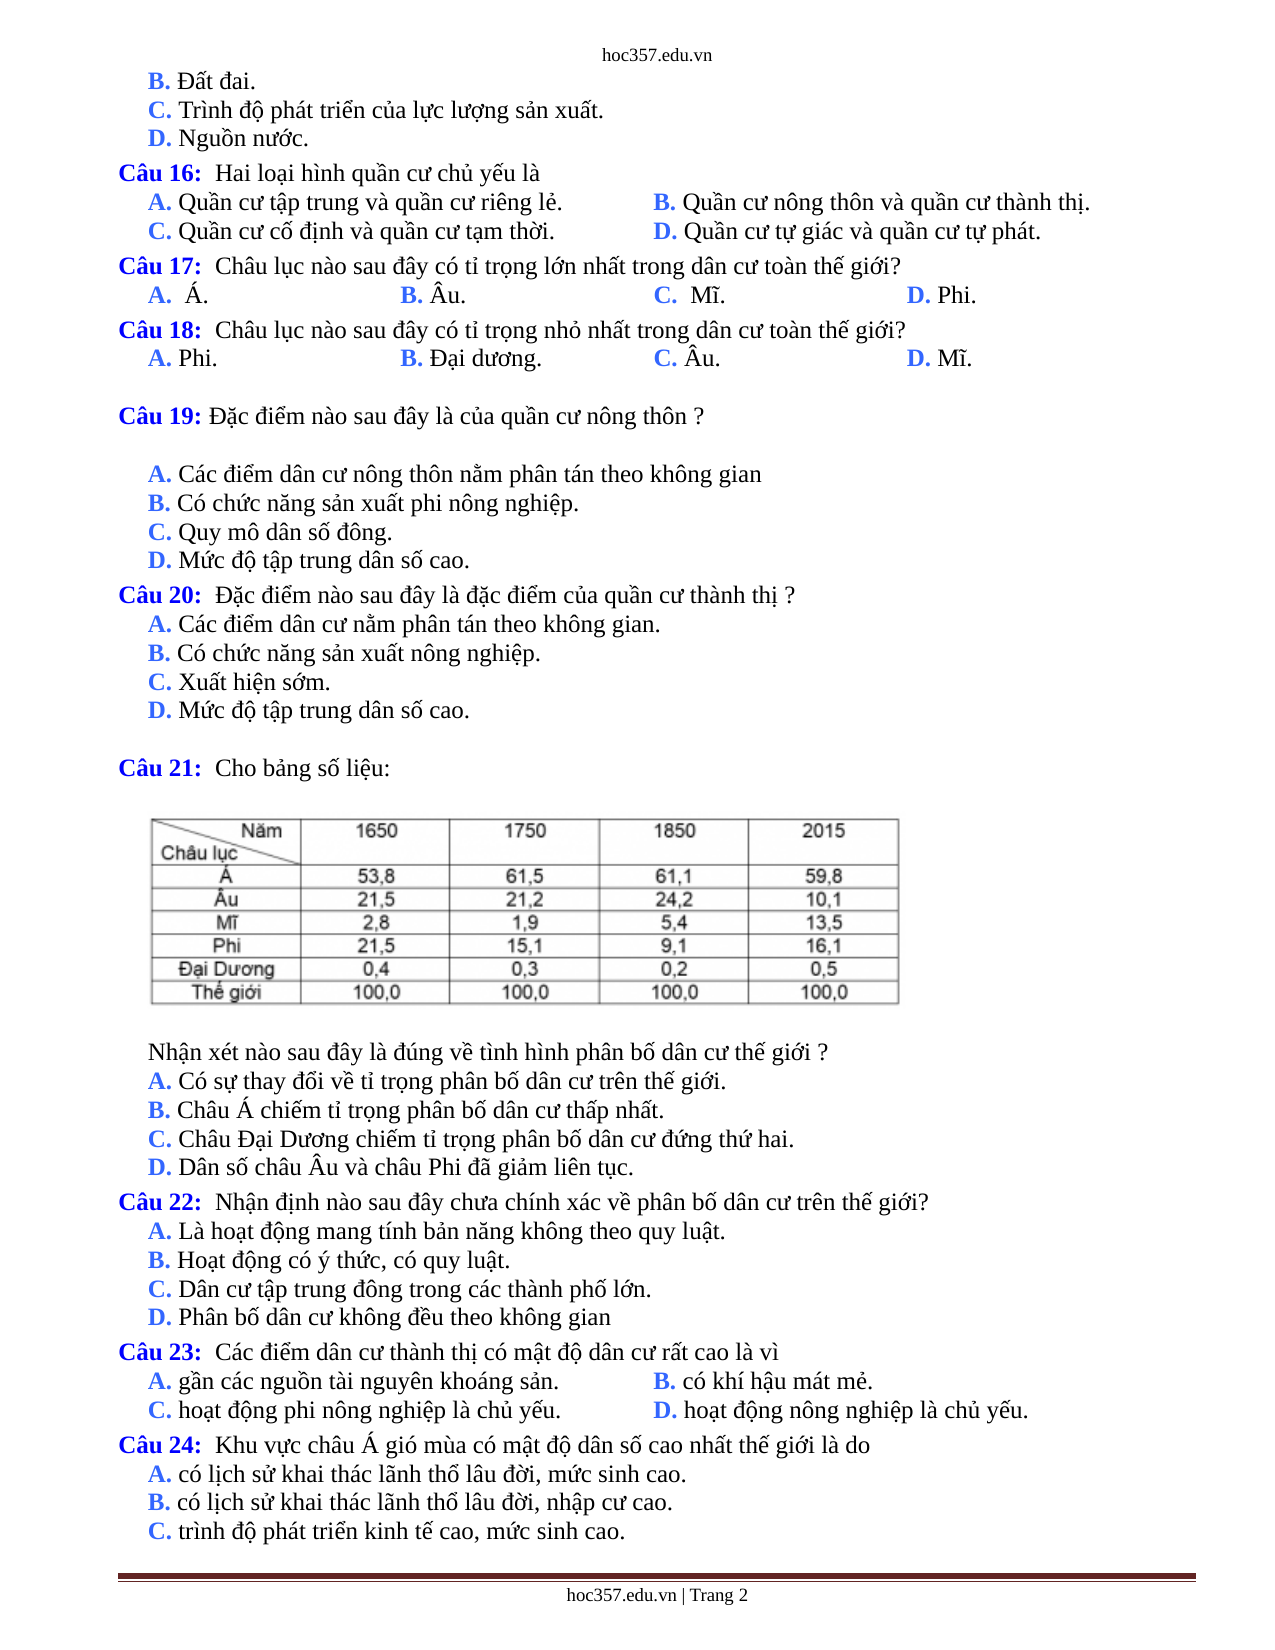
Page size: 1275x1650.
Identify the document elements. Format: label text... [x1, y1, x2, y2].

text C. Quy mô dân số đông. [118, 517, 1196, 546]
text Câu 21: Cho bảng số liệu: [118, 753, 1196, 782]
text A. Á. B. Âu. C. Mĩ. D. Phi. [118, 280, 1196, 308]
text Câu 23: Các điểm dân cư thành thị có mật độ dân cư rất cao là vì [118, 1337, 1196, 1366]
text C. Dân cư tập trung đông trong các thành phố lớn. [118, 1274, 1196, 1302]
text D. Mức độ tập trung dân số cao. [118, 696, 1196, 724]
text A. Là hoạt động mang tính bản năng không theo quy luật. [118, 1216, 1196, 1245]
text B. có lịch sử khai thác lãnh thổ lâu đời, nhập cư cao. [118, 1487, 1196, 1516]
picture [147, 811, 906, 1009]
text Câu 24: Khu vực châu Á gió mùa có mật độ dân số cao nhất thế giới là do [118, 1430, 1196, 1459]
text B. Châu Á chiếm tỉ trọng phân bố dân cư thấp nhất. [118, 1095, 1196, 1124]
text A. Các điểm dân cư nằm phân tán theo không gian. [118, 609, 1196, 638]
text A. Phi. B. Đại dương. C. Âu. D. Mĩ. [118, 343, 1196, 372]
text B. Hoạt động có ý thức, có quy luật. [118, 1245, 1196, 1274]
text C. Trình độ phát triển của lực lượng sản xuất. [118, 95, 1196, 123]
text Nhận xét nào sau đây là đúng về tình hình phân bố dân cư thế giới ? [118, 1037, 1196, 1066]
text D. Phân bố dân cư không đều theo không gian [118, 1302, 1196, 1331]
text D. Mức độ tập trung dân số cao. [118, 546, 1196, 574]
text A. Có sự thay đổi về tỉ trọng phân bố dân cư trên thế giới. [118, 1066, 1196, 1095]
text B. Có chức năng sản xuất nông nghiệp. [118, 638, 1196, 667]
text D. Dân số châu Âu và châu Phi đã giảm liên tục. [118, 1152, 1196, 1181]
text B. Có chức năng sản xuất phi nông nghiệp. [118, 488, 1196, 517]
text Câu 22: Nhận định nào sau đây chưa chính xác về phân bố dân cư trên thế giới? [118, 1187, 1196, 1216]
text A. gần các nguồn tài nguyên khoáng sản. B. có khí hậu mát mẻ. [118, 1366, 1196, 1395]
text Câu 18: Châu lục nào sau đây có tỉ trọng nhỏ nhất trong dân cư toàn thế giới? [118, 315, 1196, 343]
text Câu 19: Đặc điểm nào sau đây là của quần cư nông thôn ? [118, 401, 1196, 430]
text C. Xuất hiện sớm. [118, 667, 1196, 696]
text D. Nguồn nước. [118, 123, 1196, 152]
text A. có lịch sử khai thác lãnh thổ lâu đời, mức sinh cao. [118, 1459, 1196, 1487]
text Câu 16: Hai loại hình quần cư chủ yếu là [118, 158, 1196, 187]
text C. Quần cư cố định và quần cư tạm thời. D. Quần cư tự giác và quần cư tự phát. [118, 216, 1196, 245]
text C. Châu Đại Dương chiếm tỉ trọng phân bố dân cư đứng thứ hai. [118, 1124, 1196, 1152]
text A. Quần cư tập trung và quần cư riêng lẻ. B. Quần cư nông thôn và quần cư thành thị. [118, 187, 1196, 216]
text C. hoạt động phi nông nghiệp là chủ yếu. D. hoạt động nông nghiệp là chủ yếu. [118, 1395, 1196, 1424]
text Câu 17: Châu lục nào sau đây có tỉ trọng lớn nhất trong dân cư toàn thế giới? [118, 251, 1196, 280]
text C. trình độ phát triển kinh tế cao, mức sinh cao. [118, 1516, 1196, 1545]
text B. Đất đai. [118, 66, 1196, 95]
text A. Các điểm dân cư nông thôn nằm phân tán theo không gian [118, 459, 1196, 488]
text Câu 20: Đặc điểm nào sau đây là đặc điểm của quần cư thành thị ? [118, 581, 1196, 609]
